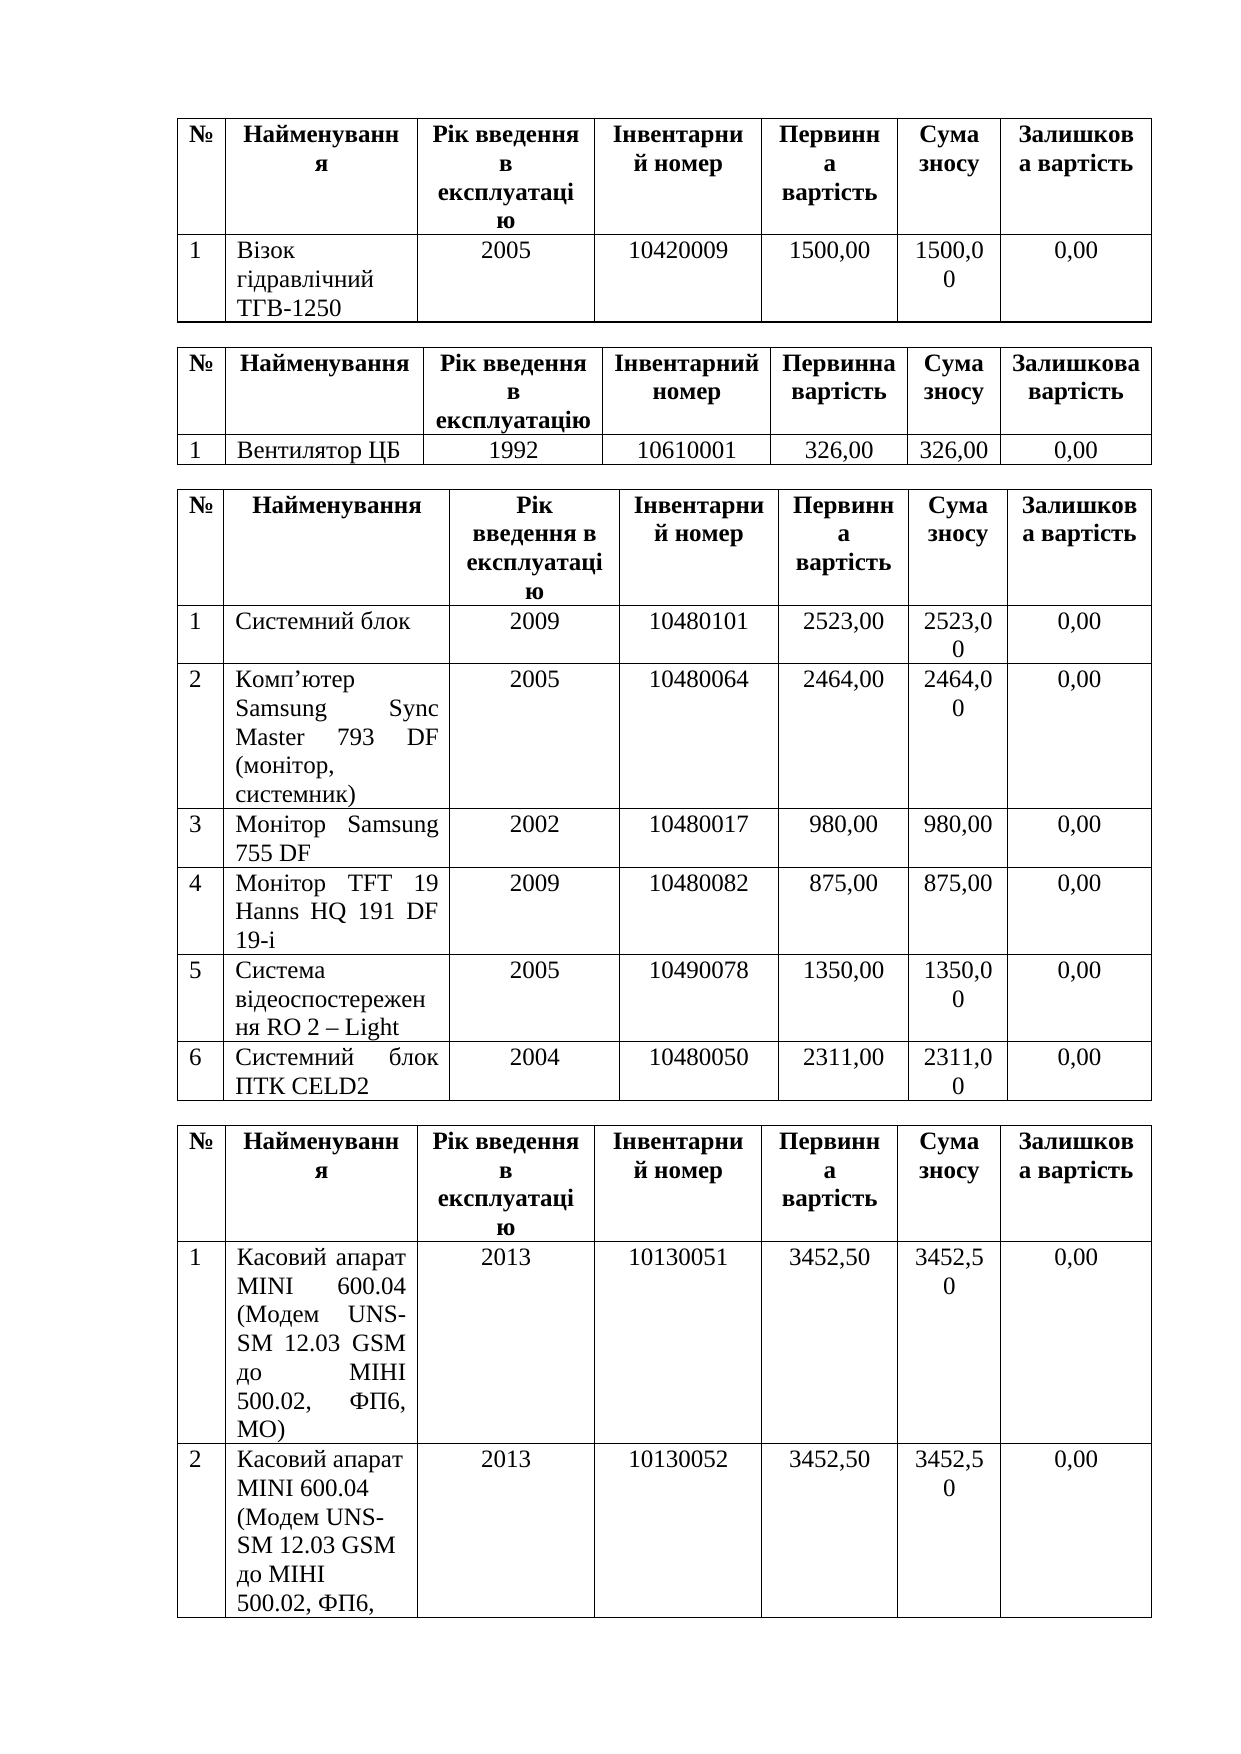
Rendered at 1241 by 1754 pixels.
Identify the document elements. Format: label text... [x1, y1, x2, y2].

table_header № [178, 348, 225, 434]
table_cell 0,00 [1008, 809, 1151, 867]
table_cell 1350,00 [779, 955, 908, 1041]
table_header Первинна вартість [762, 119, 897, 234]
table_cell Монітор TFT 19 Hanns HQ 191 DF 19-i [224, 868, 449, 954]
table_cell 2009 [450, 868, 619, 954]
table_cell Система відеоспостереження RO 2 – Light [224, 955, 449, 1041]
table_header № [178, 1126, 225, 1241]
table_cell 0,00 [1008, 955, 1151, 1041]
table_header Сума зносу [898, 1126, 1000, 1241]
table_cell 10480017 [620, 809, 778, 867]
table_cell 10480101 [620, 606, 778, 663]
table_header Інвентарний номер [603, 348, 770, 434]
table_cell Системний блок [224, 606, 449, 663]
table_cell 980,00 [909, 809, 1007, 867]
table_header Найменування [226, 1126, 417, 1241]
table_header № [178, 490, 223, 605]
table_header Первинна вартість [779, 490, 908, 605]
table_cell 3452,50 [762, 1242, 897, 1443]
table_cell Системний блок ПТК CELD2 [224, 1042, 449, 1100]
table_cell 0,00 [1008, 868, 1151, 954]
table_cell 10420009 [595, 235, 761, 321]
table_cell 1500,00 [762, 235, 897, 321]
table_header Рік введення в експлуатацію [424, 348, 602, 434]
table_header Залишкова вартість [1001, 1126, 1151, 1241]
table_cell 4 [178, 868, 223, 954]
table_cell 10130052 [595, 1444, 761, 1617]
table_header Сума зносу [898, 119, 1000, 234]
table_header Сума зносу [908, 348, 1000, 434]
table_cell 10480050 [620, 1042, 778, 1100]
table_cell 10480064 [620, 664, 778, 808]
table_cell 0,00 [1008, 606, 1151, 663]
table_cell Візок гідравлічний ТГВ-1250 [226, 235, 417, 321]
table_header Найменування [226, 119, 417, 234]
table_cell 10130051 [595, 1242, 761, 1443]
table_header Залишкова вартість [1001, 348, 1151, 434]
table_cell 2005 [418, 235, 594, 321]
table_cell 0,00 [1001, 1242, 1151, 1443]
table_cell 1992 [424, 435, 602, 464]
table_header Рік введення в експлуатацію [450, 490, 619, 605]
table_cell 0,00 [1001, 435, 1151, 464]
table_cell 980,00 [779, 809, 908, 867]
table_header № [178, 119, 225, 234]
table_cell 1 [178, 1242, 225, 1443]
table_header Первинна вартість [762, 1126, 897, 1241]
table_cell 2013 [418, 1242, 594, 1443]
table_cell 2311,00 [909, 1042, 1007, 1100]
table_cell 2464,00 [779, 664, 908, 808]
table_cell 10480082 [620, 868, 778, 954]
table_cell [226, 1242, 417, 1443]
table_cell Комп’ютер Samsung Sync Master 793 DF (монітор, системник) [224, 664, 449, 808]
table_cell 2004 [450, 1042, 619, 1100]
table_cell 326,00 [771, 435, 907, 464]
table_cell 2523,00 [909, 606, 1007, 663]
table_cell 2013 [418, 1444, 594, 1617]
table_cell 3452,50 [898, 1444, 1000, 1617]
table_cell 3452,50 [898, 1242, 1000, 1443]
table_cell 2464,00 [909, 664, 1007, 808]
table_cell 2523,00 [779, 606, 908, 663]
table_cell 2005 [450, 664, 619, 808]
table_cell 0,00 [1008, 664, 1151, 808]
table_header Сума зносу [909, 490, 1007, 605]
table_cell 3 [178, 809, 223, 867]
table_cell 875,00 [779, 868, 908, 954]
table_cell 1 [178, 435, 225, 464]
table_cell 2 [178, 664, 223, 808]
table_header Найменування [226, 348, 423, 434]
table_header Інвентарний номер [595, 119, 761, 234]
table_cell 1350,00 [909, 955, 1007, 1041]
table_header Первинна вартість [771, 348, 907, 434]
table_header Залишкова вартість [1001, 119, 1151, 234]
table_header Інвентарний номер [595, 1126, 761, 1241]
table_cell 10490078 [620, 955, 778, 1041]
table_cell 5 [178, 955, 223, 1041]
table_header Рік введення в експлуатацію [418, 1126, 594, 1241]
table_header Найменування [224, 490, 449, 605]
table_cell 2311,00 [779, 1042, 908, 1100]
table_cell 6 [178, 1042, 223, 1100]
table_cell Монітор Samsung 755 DF [224, 809, 449, 867]
table_cell Вентилятор ЦБ [226, 435, 423, 464]
table_cell 875,00 [909, 868, 1007, 954]
table_cell 326,00 [908, 435, 1000, 464]
table_cell 10610001 [603, 435, 770, 464]
table_header Рік введення в експлуатацію [418, 119, 594, 234]
table_cell 0,00 [1001, 235, 1151, 321]
table_cell 1 [178, 606, 223, 663]
table_cell 2002 [450, 809, 619, 867]
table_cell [226, 1444, 417, 1617]
table_cell 3452,50 [762, 1444, 897, 1617]
table_cell 1 [178, 235, 225, 321]
table_cell 0,00 [1001, 1444, 1151, 1617]
table_cell 2009 [450, 606, 619, 663]
table_cell 0,00 [1008, 1042, 1151, 1100]
table_header Залишкова вартість [1008, 490, 1151, 605]
table_cell 1500,00 [898, 235, 1000, 321]
table_header Інвентарний номер [620, 490, 778, 605]
table_cell 2 [178, 1444, 225, 1617]
table_cell 2005 [450, 955, 619, 1041]
